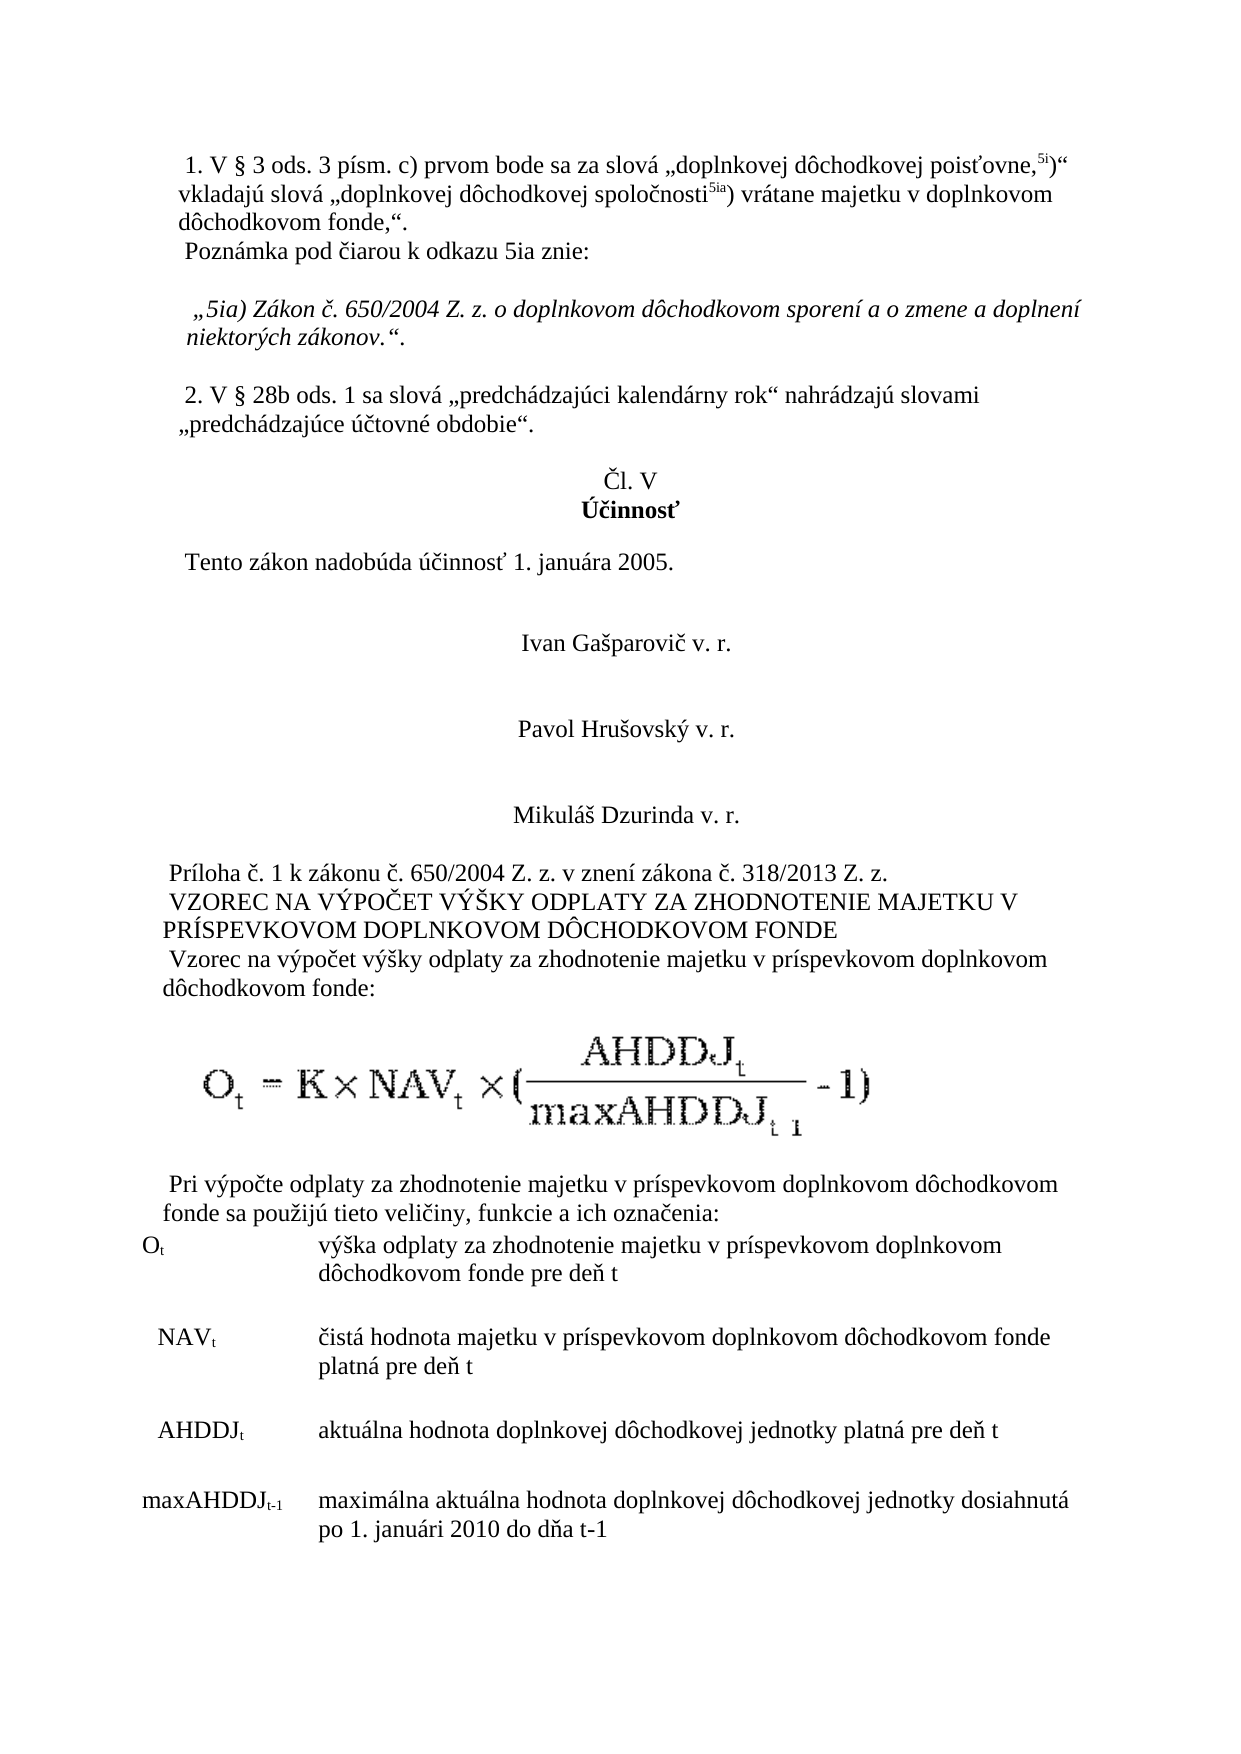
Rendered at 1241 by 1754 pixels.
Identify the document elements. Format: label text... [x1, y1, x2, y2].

text Poznámka pod čiarou k odkazu 5ia znie: [178, 236, 1090, 265]
table_cell aktuálna hodnota doplnkovej dôchodkovej jednotky platná pre deň t [299, 1412, 1085, 1482]
text Pavol Hrušovský v. r. [162, 714, 1090, 743]
table_cell čistá hodnota majetku v príspevkovom doplnkovom dôchodkovom fonde platná pre deň t [299, 1319, 1085, 1412]
text „5ia) Zákon č. 650/2004 Z. z. o doplnkovom dôchodkovom sporení a o zmene a doplnení niektorých zákonov.“. [186, 294, 1090, 351]
table_header výška odplaty za zhodnotenie majetku v príspevkovom doplnkovom dôchodkovom fonde pre deň t [299, 1227, 1085, 1319]
text Mikuláš Dzurinda v. r. [162, 801, 1090, 829]
picture [168, 1001, 888, 1169]
table_cell maximálna aktuálna hodnota doplnkovej dôchodkovej jednotky dosiahnutá po 1. januári 2010 do dňa t-1 [299, 1482, 1085, 1574]
table_header Ot [139, 1227, 299, 1319]
table_cell AHDDJt [139, 1412, 299, 1482]
text Ivan Gašparovič v. r. [162, 628, 1090, 657]
table_cell NAVt [139, 1319, 299, 1412]
text Čl. V [170, 466, 1090, 495]
text Tento zákon nadobúda účinnosť 1. januára 2005. [178, 547, 1090, 576]
text VZOREC NA VÝPOČET VÝŠKY ODPLATY ZA ZHODNOTENIE MAJETKU V PRÍSPEVKOVOM DOPLNKOVOM DÔCHODKOVOM FONDE [162, 887, 1090, 944]
table_cell maxAHDDJt-1 [139, 1482, 299, 1574]
text 2. V § 28b ods. 1 sa slová „predchádzajúci kalendárny rok“ nahrádzajú slovami „predchádzajúce účtovné obdobie“. [178, 380, 1090, 437]
text Príloha č. 1 k zákonu č. 650/2004 Z. z. v znení zákona č. 318/2013 Z. z. [162, 858, 1090, 887]
text Účinnosť [170, 495, 1090, 524]
text Vzorec na výpočet výšky odplaty za zhodnotenie majetku v príspevkovom doplnkovom dôchodkovom fonde: [162, 944, 1090, 1002]
text Pri výpočte odplaty za zhodnotenie majetku v príspevkovom doplnkovom dôchodkovom fonde sa použijú tieto veličiny, funkcie a ich označenia: [162, 1169, 1090, 1227]
text 1. V § 3 ods. 3 písm. c) prvom bode sa za slová „doplnkovej dôchodkovej poisťovne,5i)“ vkladajú slová „doplnkovej dôchodkovej spoločnosti5ia) vrátane majetku v doplnkovom dôchodkovom fonde,“. [178, 150, 1090, 236]
